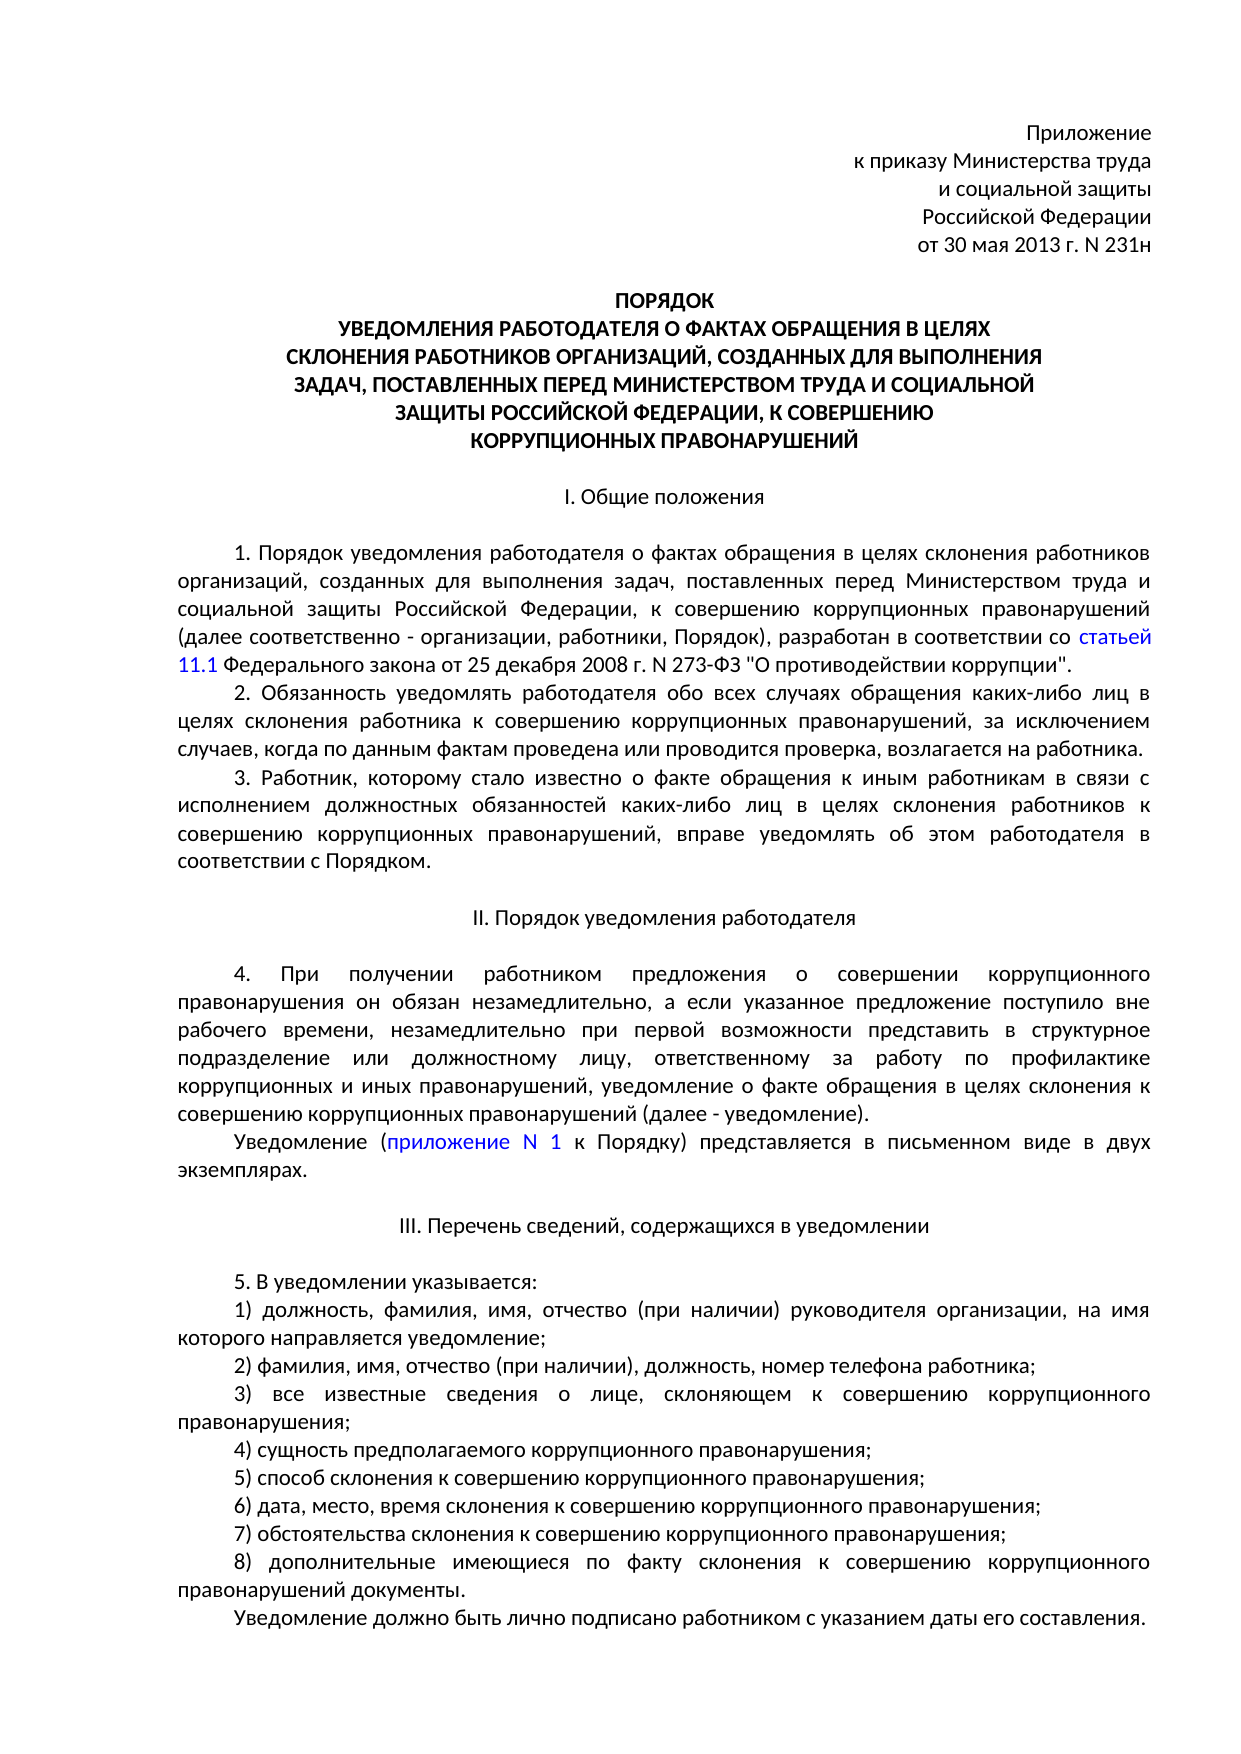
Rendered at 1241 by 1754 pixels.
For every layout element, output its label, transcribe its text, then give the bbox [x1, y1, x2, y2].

text Уведомление (приложение N 1 к Порядку) представляется в письменном виде в двух экземплярах. [177, 1127, 1152, 1183]
text СКЛОНЕНИЯ РАБОТНИКОВ ОРГАНИЗАЦИЙ, СОЗДАННЫХ ДЛЯ ВЫПОЛНЕНИЯ [177, 342, 1152, 370]
text 3) все известные сведения о лице, склоняющем к совершению коррупционного правонарушения; [177, 1379, 1152, 1435]
text ЗАЩИТЫ РОССИЙСКОЙ ФЕДЕРАЦИИ, К СОВЕРШЕНИЮ [177, 398, 1152, 426]
text и социальной защиты [177, 174, 1152, 202]
text КОРРУПЦИОННЫХ ПРАВОНАРУШЕНИЙ [177, 426, 1152, 454]
text ЗАДАЧ, ПОСТАВЛЕННЫХ ПЕРЕД МИНИСТЕРСТВОМ ТРУДА И СОЦИАЛЬНОЙ [177, 370, 1152, 398]
text II. Порядок уведомления работодателя [177, 903, 1152, 931]
text 8) дополнительные имеющиеся по факту склонения к совершению коррупционного правонарушений документы. [177, 1547, 1152, 1603]
text I. Общие положения [177, 482, 1152, 510]
text III. Перечень сведений, содержащихся в уведомлении [177, 1211, 1152, 1239]
text к приказу Министерства труда [177, 146, 1152, 174]
text 3. Работник, которому стало известно о факте обращения к иным работникам в связи с исполнением должностных обязанностей каких-либо лиц в целях склонения работников к совершению коррупционных правонарушений, вправе уведомлять об этом работодателя в соответствии с Порядком. [177, 763, 1152, 875]
text 7) обстоятельства склонения к совершению коррупционного правонарушения; [177, 1519, 1152, 1547]
text 5. В уведомлении указывается: [177, 1267, 1152, 1295]
text Российской Федерации [177, 202, 1152, 230]
text ПОРЯДОК [177, 286, 1152, 314]
text 1. Порядок уведомления работодателя о фактах обращения в целях склонения работников организаций, созданных для выполнения задач, поставленных перед Министерством труда и социальной защиты Российской Федерации, к совершению коррупционных правонарушений (далее соответственно - организации, работники, Порядок), разработан в соответствии со статьей 11.1 Федерального закона от 25 декабря 2008 г. N 273-ФЗ "О противодействии коррупции". [177, 538, 1152, 678]
text 4. При получении работником предложения о совершении коррупционного правонарушения он обязан незамедлительно, а если указанное предложение поступило вне рабочего времени, незамедлительно при первой возможности представить в структурное подразделение или должностному лицу, ответственному за работу по профилактике коррупционных и иных правонарушений, уведомление о факте обращения в целях склонения к совершению коррупционных правонарушений (далее - уведомление). [177, 959, 1152, 1127]
text УВЕДОМЛЕНИЯ РАБОТОДАТЕЛЯ О ФАКТАХ ОБРАЩЕНИЯ В ЦЕЛЯХ [177, 314, 1152, 342]
text от 30 мая 2013 г. N 231н [177, 230, 1152, 258]
text 2) фамилия, имя, отчество (при наличии), должность, номер телефона работника; [177, 1351, 1152, 1379]
text 2. Обязанность уведомлять работодателя обо всех случаях обращения каких-либо лиц в целях склонения работника к совершению коррупционных правонарушений, за исключением случаев, когда по данным фактам проведена или проводится проверка, возлагается на работника. [177, 678, 1152, 763]
text 4) сущность предполагаемого коррупционного правонарушения; [177, 1435, 1152, 1463]
text 5) способ склонения к совершению коррупционного правонарушения; [177, 1463, 1152, 1491]
text Уведомление должно быть лично подписано работником с указанием даты его составления. [177, 1603, 1152, 1631]
text 6) дата, место, время склонения к совершению коррупционного правонарушения; [177, 1491, 1152, 1519]
text 1) должность, фамилия, имя, отчество (при наличии) руководителя организации, на имя которого направляется уведомление; [177, 1295, 1152, 1351]
text Приложение [177, 118, 1152, 146]
